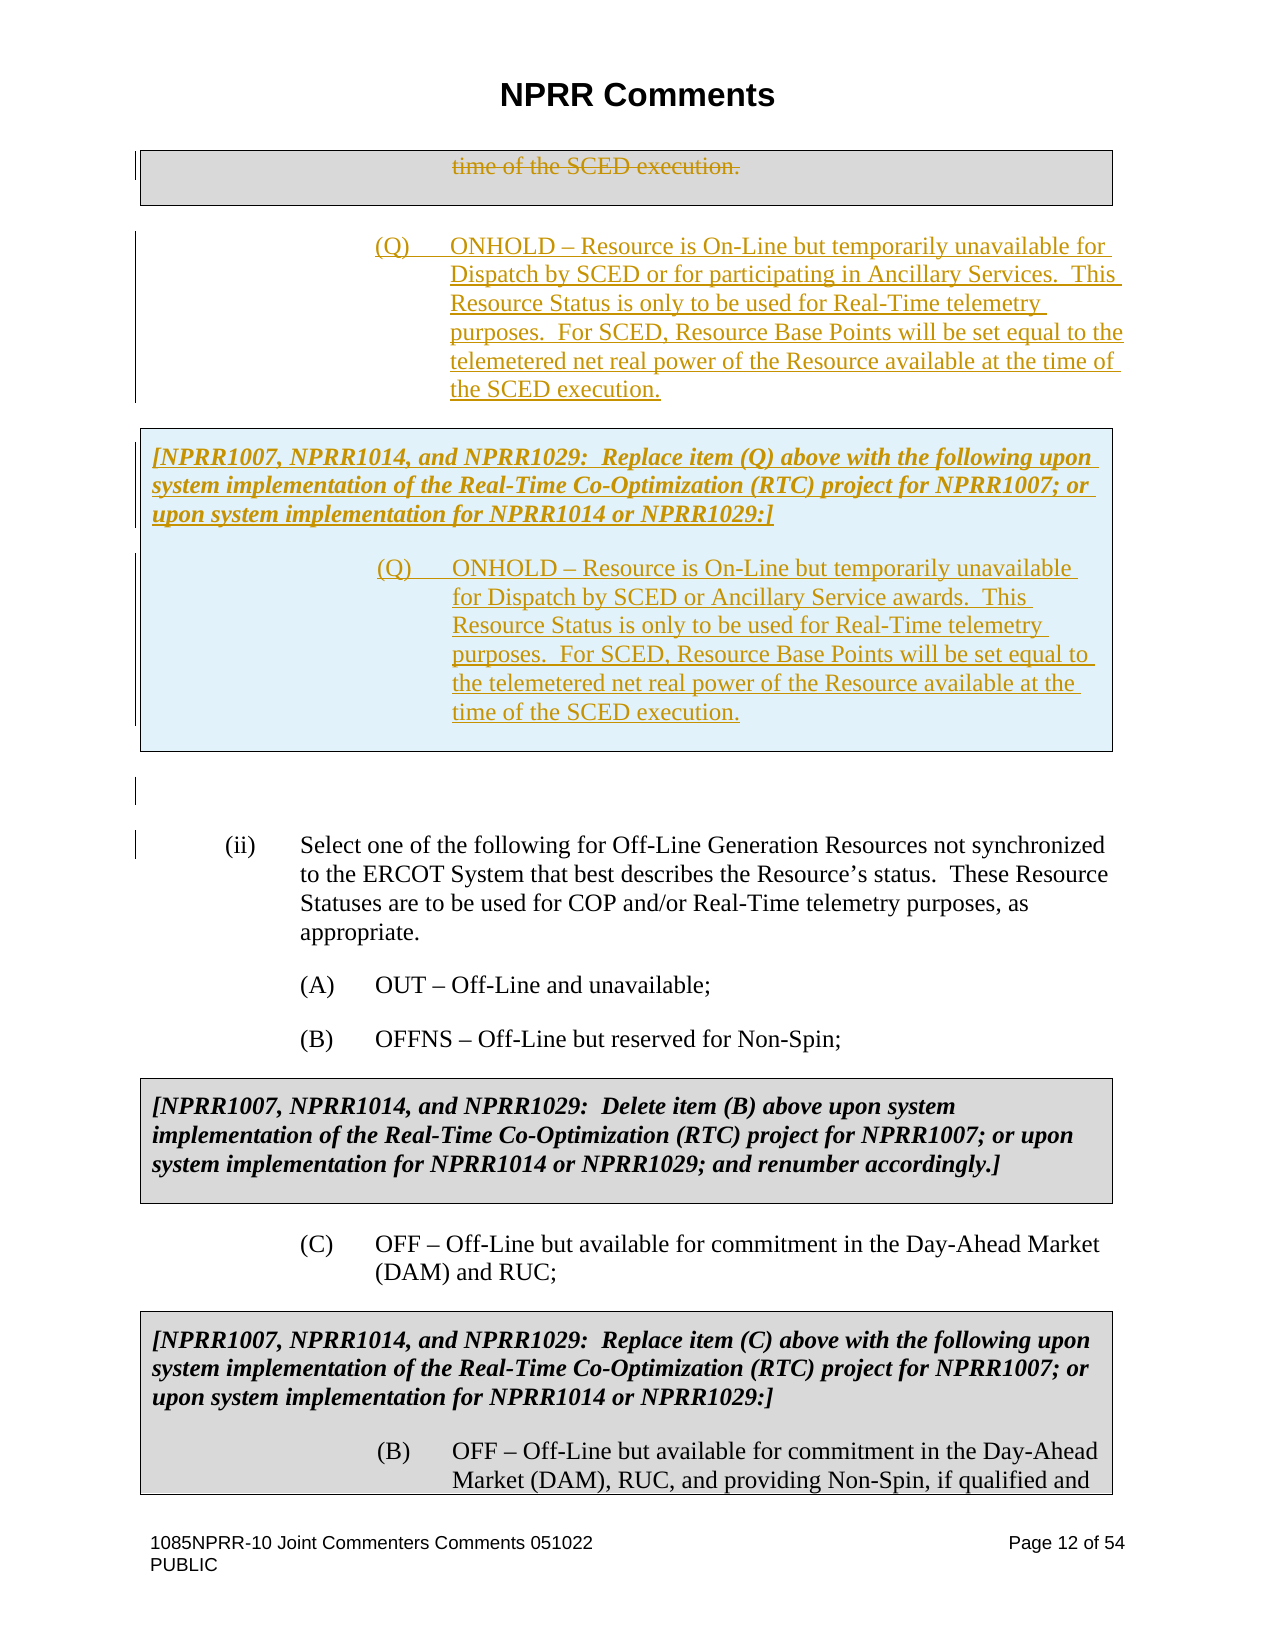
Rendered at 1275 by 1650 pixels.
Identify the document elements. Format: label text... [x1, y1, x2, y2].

list (A) OUT – Off-Line and unavailable; [300, 970, 1125, 999]
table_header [141, 151, 1112, 205]
list (B) OFFNS – Off-Line but reserved for Non-Spin; [300, 1024, 1125, 1053]
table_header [141, 1312, 1112, 1493]
list (ii) Select one of the following for Off-Line Generation Resources not synchronized to the ERCOT System that best describes the Resource’s status. These Resource Statuses are to be used for COP and/or Real-Time telemetry purposes, as appropriate. [225, 830, 1125, 945]
list (C) OFF – Off-Line but available for commitment in the Day-Ahead Market (DAM) and RUC; [300, 1229, 1125, 1286]
table_header [NPRR1007, NPRR1014, and NPRR1029: Delete item (B) above upon system implementation of the Real-Time Co-Optimization (RTC) project for NPRR1007; or upon system implementation for NPRR1014 or NPRR1029; and renumber accordingly.] [141, 1079, 1112, 1203]
